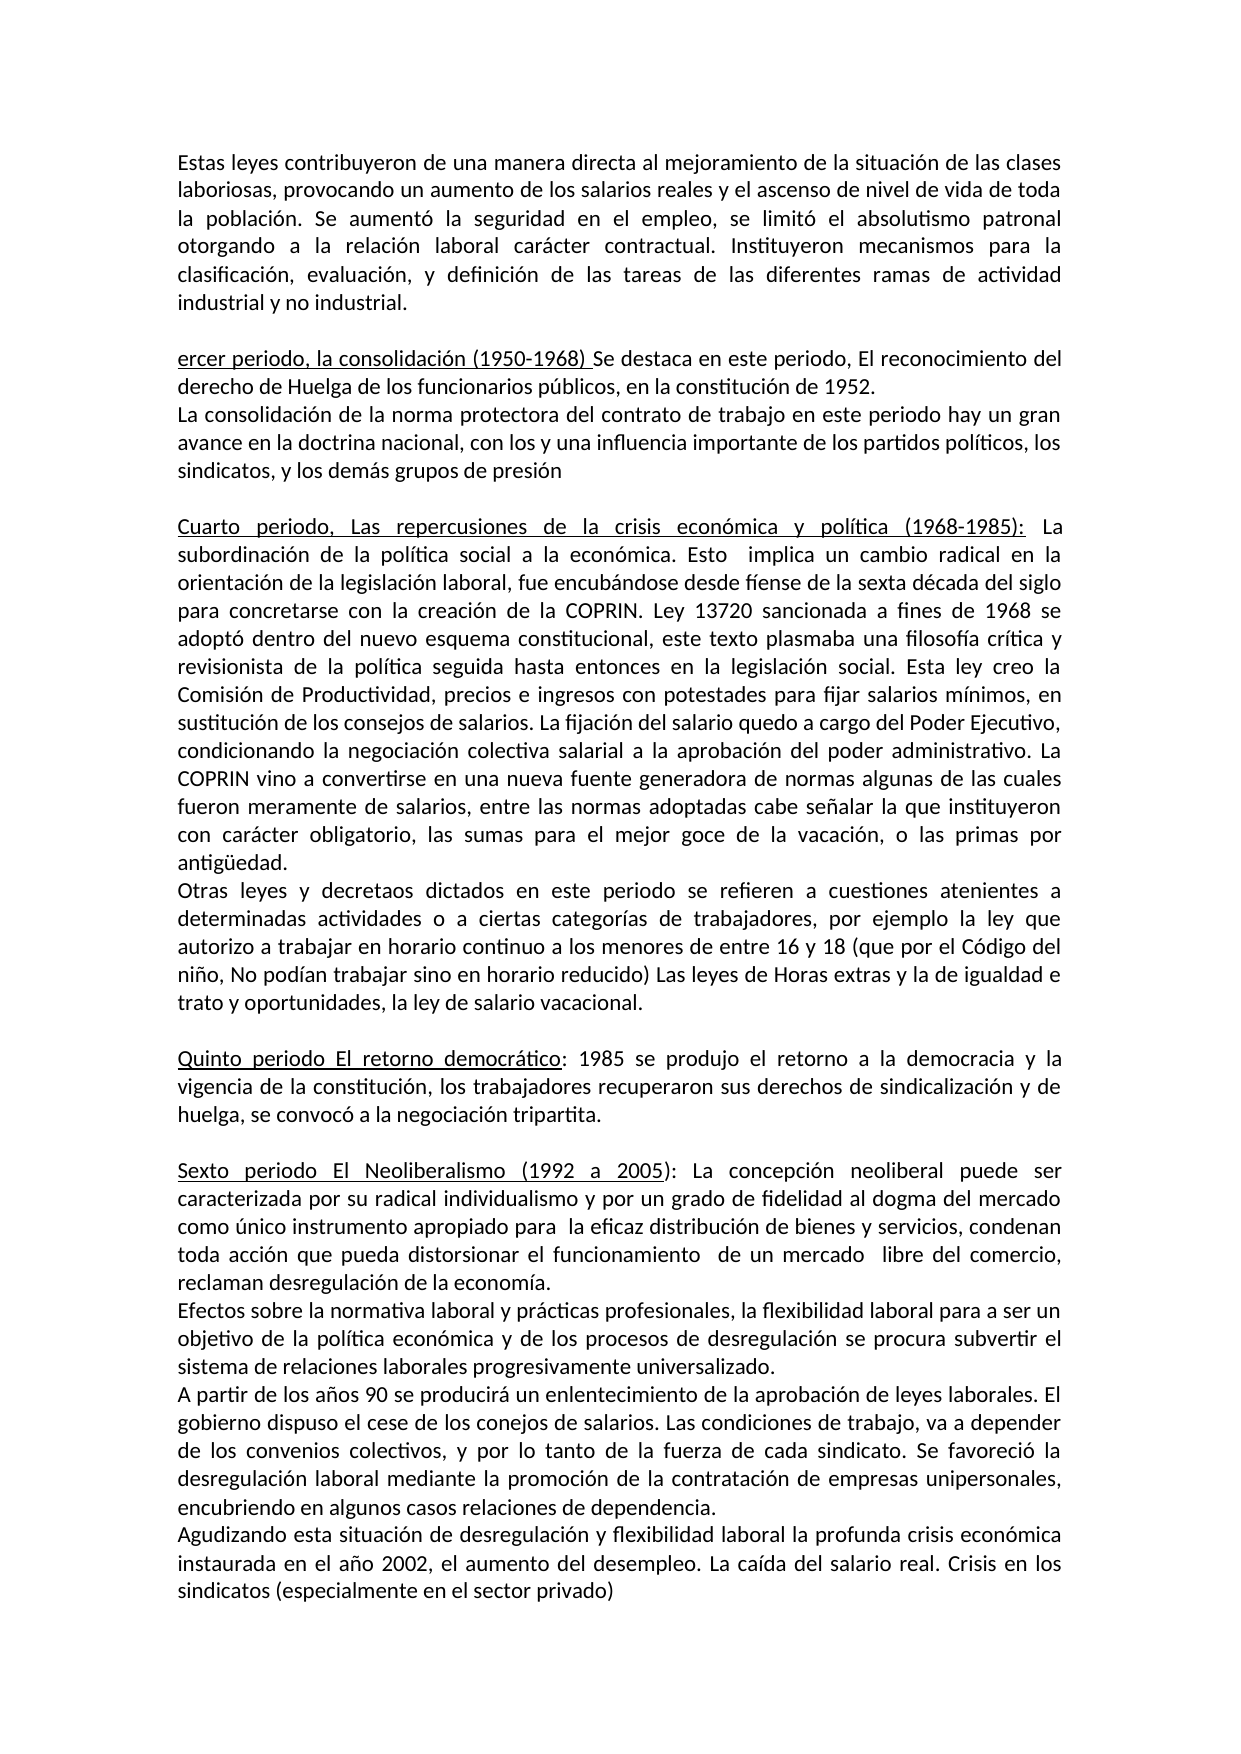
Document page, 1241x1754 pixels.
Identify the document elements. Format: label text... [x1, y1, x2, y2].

text A partir de los años 90 se producirá un enlentecimiento de la aprobación de leyes laborales. El gobierno dispuso el cese de los conejos de salarios. Las condiciones de trabajo, va a depender de los convenios colectivos, y por lo tanto de la fuerza de cada sindicato. Se favoreció la desregulación laboral mediante la promoción de la contratación de empresas unipersonales, encubriendo en algunos casos relaciones de dependencia. [177, 1381, 1063, 1521]
text Estas leyes contribuyeron de una manera directa al mejoramiento de la situación de las clases laboriosas, provocando un aumento de los salarios reales y el ascenso de nivel de vida de toda la población. Se aumentó la seguridad en el empleo, se limitó el absolutismo patronal otorgando a la relación laboral carácter contractual. Instituyeron mecanismos para la clasificación, evaluación, y definición de las tareas de las diferentes ramas de actividad industrial y no industrial. [177, 148, 1063, 316]
text Agudizando esta situación de desregulación y flexibilidad laboral la profunda crisis económica instaurada en el año 2002, el aumento del desempleo. La caída del salario real. Crisis en los sindicatos (especialmente en el sector privado) [177, 1521, 1063, 1605]
text Quinto periodo El retorno democrático: 1985 se produjo el retorno a la democracia y la vigencia de la constitución, los trabajadores recuperaron sus derechos de sindicalización y de huelga, se convocó a la negociación tripartita. [177, 1044, 1063, 1128]
text ercer periodo, la consolidación (1950-1968) Se destaca en este periodo, El reconocimiento del derecho de Huelga de los funcionarios públicos, en la constitución de 1952. [177, 344, 1063, 400]
text Sexto periodo El Neoliberalismo (1992 a 2005): La concepción neoliberal puede ser caracterizada por su radical individualismo y por un grado de fidelidad al dogma del mercado como único instrumento apropiado para la eficaz distribución de bienes y servicios, condenan toda acción que pueda distorsionar el funcionamiento de un mercado libre del comercio, reclaman desregulación de la economía. [177, 1156, 1063, 1296]
text Otras leyes y decretaos dictados en este periodo se refieren a cuestiones atenientes a determinadas actividades o a ciertas categorías de trabajadores, por ejemplo la ley que autorizo a trabajar en horario continuo a los menores de entre 16 y 18 (que por el Código del niño, No podían trabajar sino en horario reducido) Las leyes de Horas extras y la de igualdad e trato y oportunidades, la ley de salario vacacional. [177, 876, 1063, 1016]
text La consolidación de la norma protectora del contrato de trabajo en este periodo hay un gran avance en la doctrina nacional, con los y una influencia importante de los partidos políticos, los sindicatos, y los demás grupos de presión [177, 400, 1063, 484]
text Efectos sobre la normativa laboral y prácticas profesionales, la flexibilidad laboral para a ser un objetivo de la política económica y de los procesos de desregulación se procura subvertir el sistema de relaciones laborales progresivamente universalizado. [177, 1296, 1063, 1381]
text Cuarto periodo, Las repercusiones de la crisis económica y política (1968-1985): La subordinación de la política social a la económica. Esto implica un cambio radical en la orientación de la legislación laboral, fue encubándose desde fíense de la sexta década del siglo para concretarse con la creación de 13720 sancionada a fines de 1968 se adoptó dentro del nuevo esquema constitucional, este texto plasmaba una filosofía crítica y revisionista de la política seguida hasta entonces en la legislación social. Esta ley creo de Productividad, precios e ingresos con potestades para fijar salarios mínimos, en sustitución de los consejos de salarios. La fijación del salario quedo a cargo del Poder Ejecutivo, condicionando la negociación colectiva salarial a la aprobación del poder administrativo. vino a convertirse en una nueva fuente generadora de normas algunas de las cuales fueron meramente de salarios, entre las normas adoptadas cabe señalar la que instituyeron con carácter obligatorio, las sumas para el mejor goce de la vacación, o las primas por antigüedad. [177, 512, 1063, 876]
